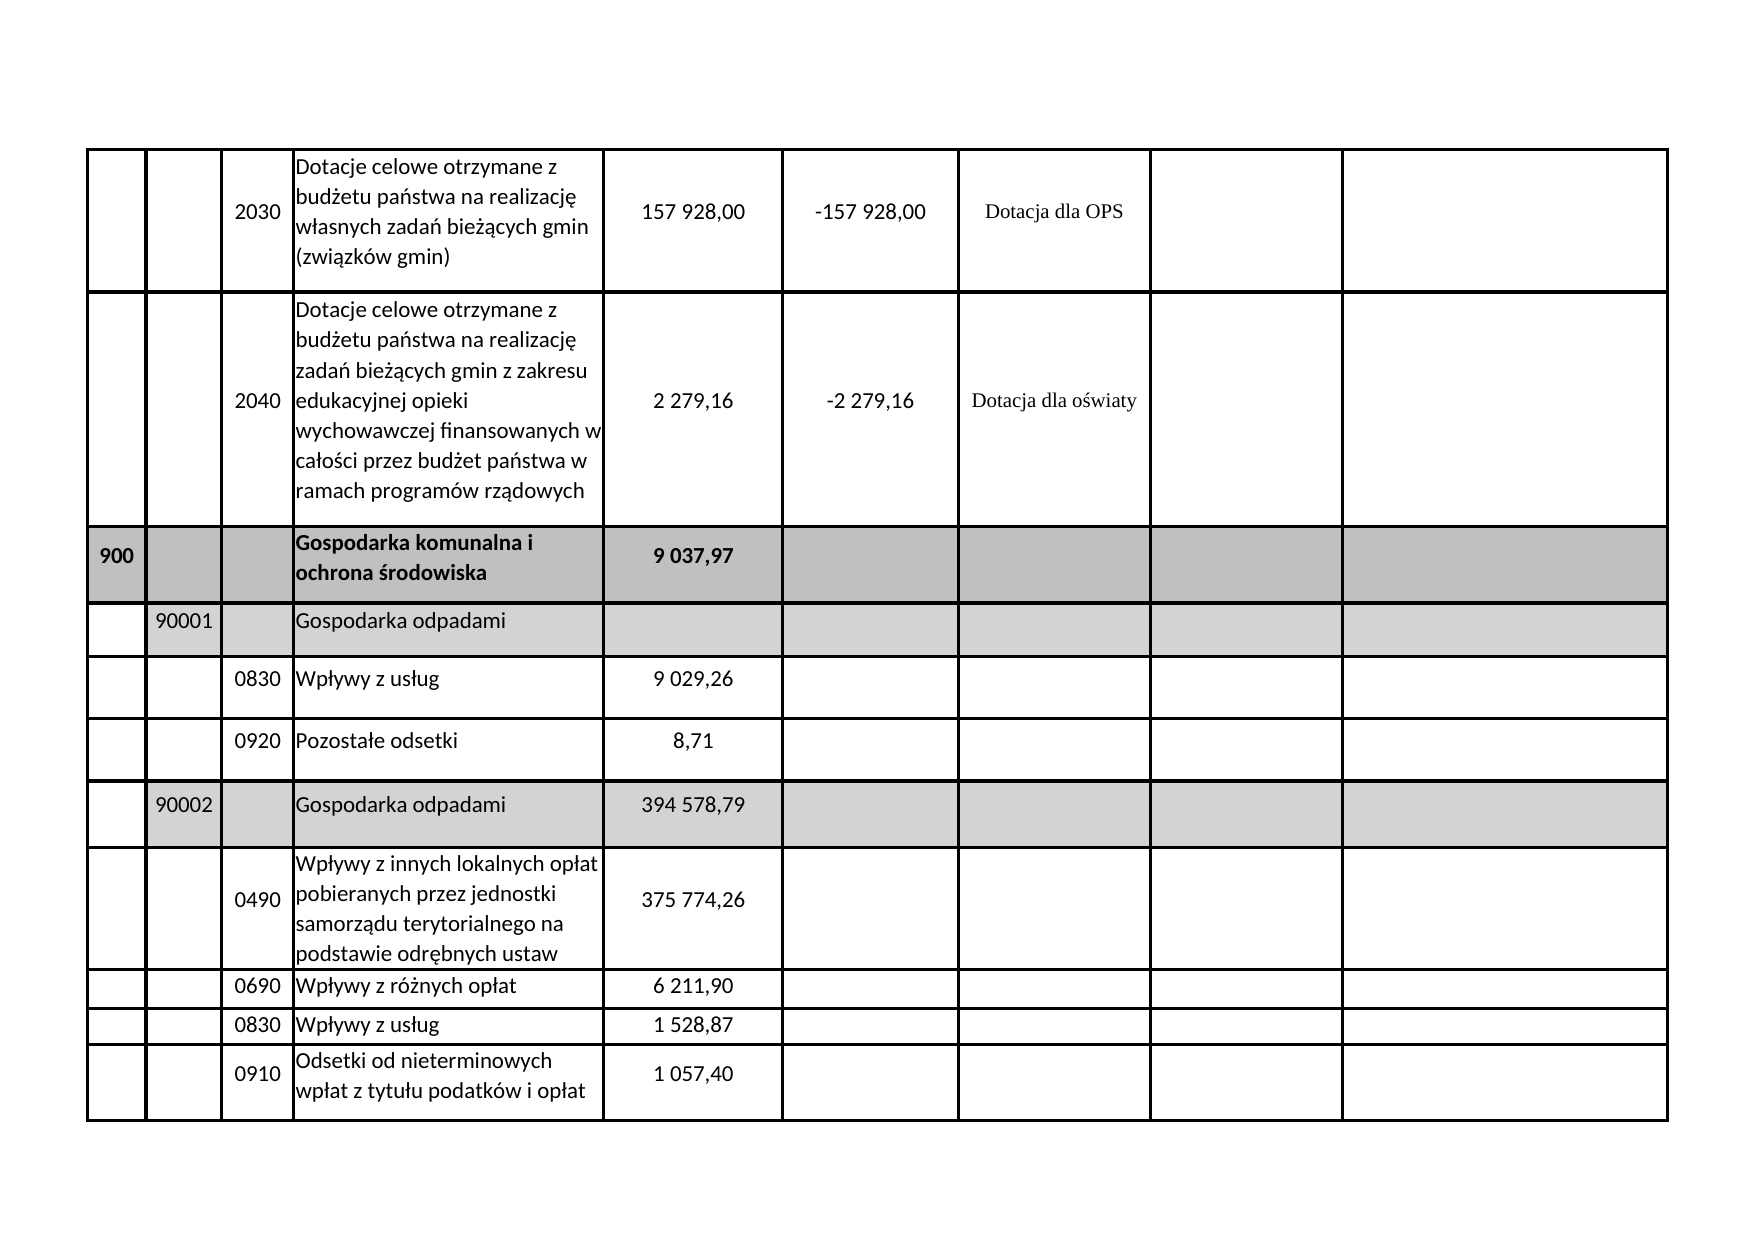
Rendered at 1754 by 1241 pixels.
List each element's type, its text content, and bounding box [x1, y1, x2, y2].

table_cell [148, 1046, 220, 1119]
table_cell 900 [89, 528, 144, 601]
table_cell 375 774,26 [605, 849, 781, 968]
table_cell [1152, 658, 1341, 717]
table_cell [1152, 720, 1341, 779]
table_cell [148, 528, 220, 601]
table_cell [148, 294, 220, 525]
table_cell 0490 [223, 849, 292, 968]
table_cell [605, 605, 781, 655]
table_cell [148, 720, 220, 779]
table_cell [1344, 294, 1666, 525]
table_cell [148, 971, 220, 1007]
table_cell [1152, 605, 1341, 655]
table_cell [1344, 971, 1666, 1007]
table_cell 0830 [223, 658, 292, 717]
table_cell [1152, 294, 1341, 525]
table_cell [960, 783, 1149, 846]
table_cell 8,71 [605, 720, 781, 779]
table_cell [784, 528, 957, 601]
table_cell Wpływy z innych lokalnych opłat pobieranych przez jednostki samorządu terytorialnego na podstawie odrębnych ustaw [295, 849, 602, 968]
table_cell Wpływy z różnych opłat [295, 971, 602, 1007]
table_cell [148, 1010, 220, 1043]
table_cell [784, 658, 957, 717]
table_cell 9 029,26 [605, 658, 781, 717]
table_cell [89, 151, 144, 290]
table_cell [960, 849, 1149, 968]
table_cell [784, 1010, 957, 1043]
table_cell [89, 720, 144, 779]
table_cell [89, 294, 144, 525]
table_cell [960, 720, 1149, 779]
table_cell 2040 [223, 294, 292, 525]
table_cell Gospodarka komunalna i ochrona środowiska [295, 528, 602, 601]
table_cell 1 057,40 [605, 1046, 781, 1119]
table_cell [960, 528, 1149, 601]
table_cell [1152, 151, 1341, 290]
table_cell 9 037,97 [605, 528, 781, 601]
table_cell [784, 971, 957, 1007]
table_cell [1344, 151, 1666, 290]
table_cell [784, 783, 957, 846]
table_cell 394 578,79 [605, 783, 781, 846]
table_cell [784, 720, 957, 779]
table_cell 157 928,00 [605, 151, 781, 290]
table_cell [1152, 849, 1341, 968]
table_cell [1152, 1046, 1341, 1119]
table_cell [1344, 605, 1666, 655]
table_cell [1344, 528, 1666, 601]
table_cell [960, 605, 1149, 655]
table_cell [1344, 783, 1666, 846]
table_cell [784, 605, 957, 655]
table_cell 0920 [223, 720, 292, 779]
table_cell [1152, 971, 1341, 1007]
table_cell 2 279,16 [605, 294, 781, 525]
table_cell Pozostałe odsetki [295, 720, 602, 779]
table_cell -157 928,00 [784, 151, 957, 290]
table_cell [89, 971, 144, 1007]
table_cell [148, 658, 220, 717]
table_cell 1 528,87 [605, 1010, 781, 1043]
table_cell Wpływy z usług [295, 658, 602, 717]
table_cell Odsetki od nieterminowych wpłat z tytułu podatków i opłat [295, 1046, 602, 1119]
table_cell [1344, 720, 1666, 779]
table_cell 0910 [223, 1046, 292, 1119]
table_cell 0830 [223, 1010, 292, 1043]
table_cell [148, 151, 220, 290]
table_cell 90002 [148, 783, 220, 846]
table_cell 2030 [223, 151, 292, 290]
table_cell 90001 [148, 605, 220, 655]
table_cell [1344, 1010, 1666, 1043]
table_cell [960, 971, 1149, 1007]
table_cell [89, 783, 144, 846]
table_cell [1344, 1046, 1666, 1119]
table_cell [1152, 528, 1341, 601]
table_cell [89, 1010, 144, 1043]
table_cell [1152, 1010, 1341, 1043]
table_cell Dotacja dla OPS [960, 151, 1149, 290]
table_cell Gospodarka odpadami [295, 605, 602, 655]
table_cell [89, 849, 144, 968]
table_cell [960, 658, 1149, 717]
table_cell Dotacje celowe otrzymane z budżetu państwa na realizację zadań bieżących gmin z zakresu edukacyjnej opieki wychowawczej finansowanych w całości przez budżet państwa w ramach programów rządowych [295, 294, 602, 525]
table_cell [1344, 849, 1666, 968]
table_cell 0690 [223, 971, 292, 1007]
table_cell [1344, 658, 1666, 717]
table_cell [89, 1046, 144, 1119]
table_cell [960, 1010, 1149, 1043]
table_cell [784, 849, 957, 968]
table_cell [223, 783, 292, 846]
table_cell Dotacje celowe otrzymane z budżetu państwa na realizację własnych zadań bieżących gmin (związków gmin) [295, 151, 602, 290]
table_cell Wpływy z usług [295, 1010, 602, 1043]
table_cell [960, 1046, 1149, 1119]
table_cell Dotacja dla oświaty [960, 294, 1149, 525]
table_cell [148, 849, 220, 968]
table_cell [89, 658, 144, 717]
table_cell [223, 605, 292, 655]
table_cell -2 279,16 [784, 294, 957, 525]
table_cell 6 211,90 [605, 971, 781, 1007]
table_cell [1152, 783, 1341, 846]
table_cell [784, 1046, 957, 1119]
table_cell [223, 528, 292, 601]
table_cell Gospodarka odpadami [295, 783, 602, 846]
table_cell [89, 605, 144, 655]
